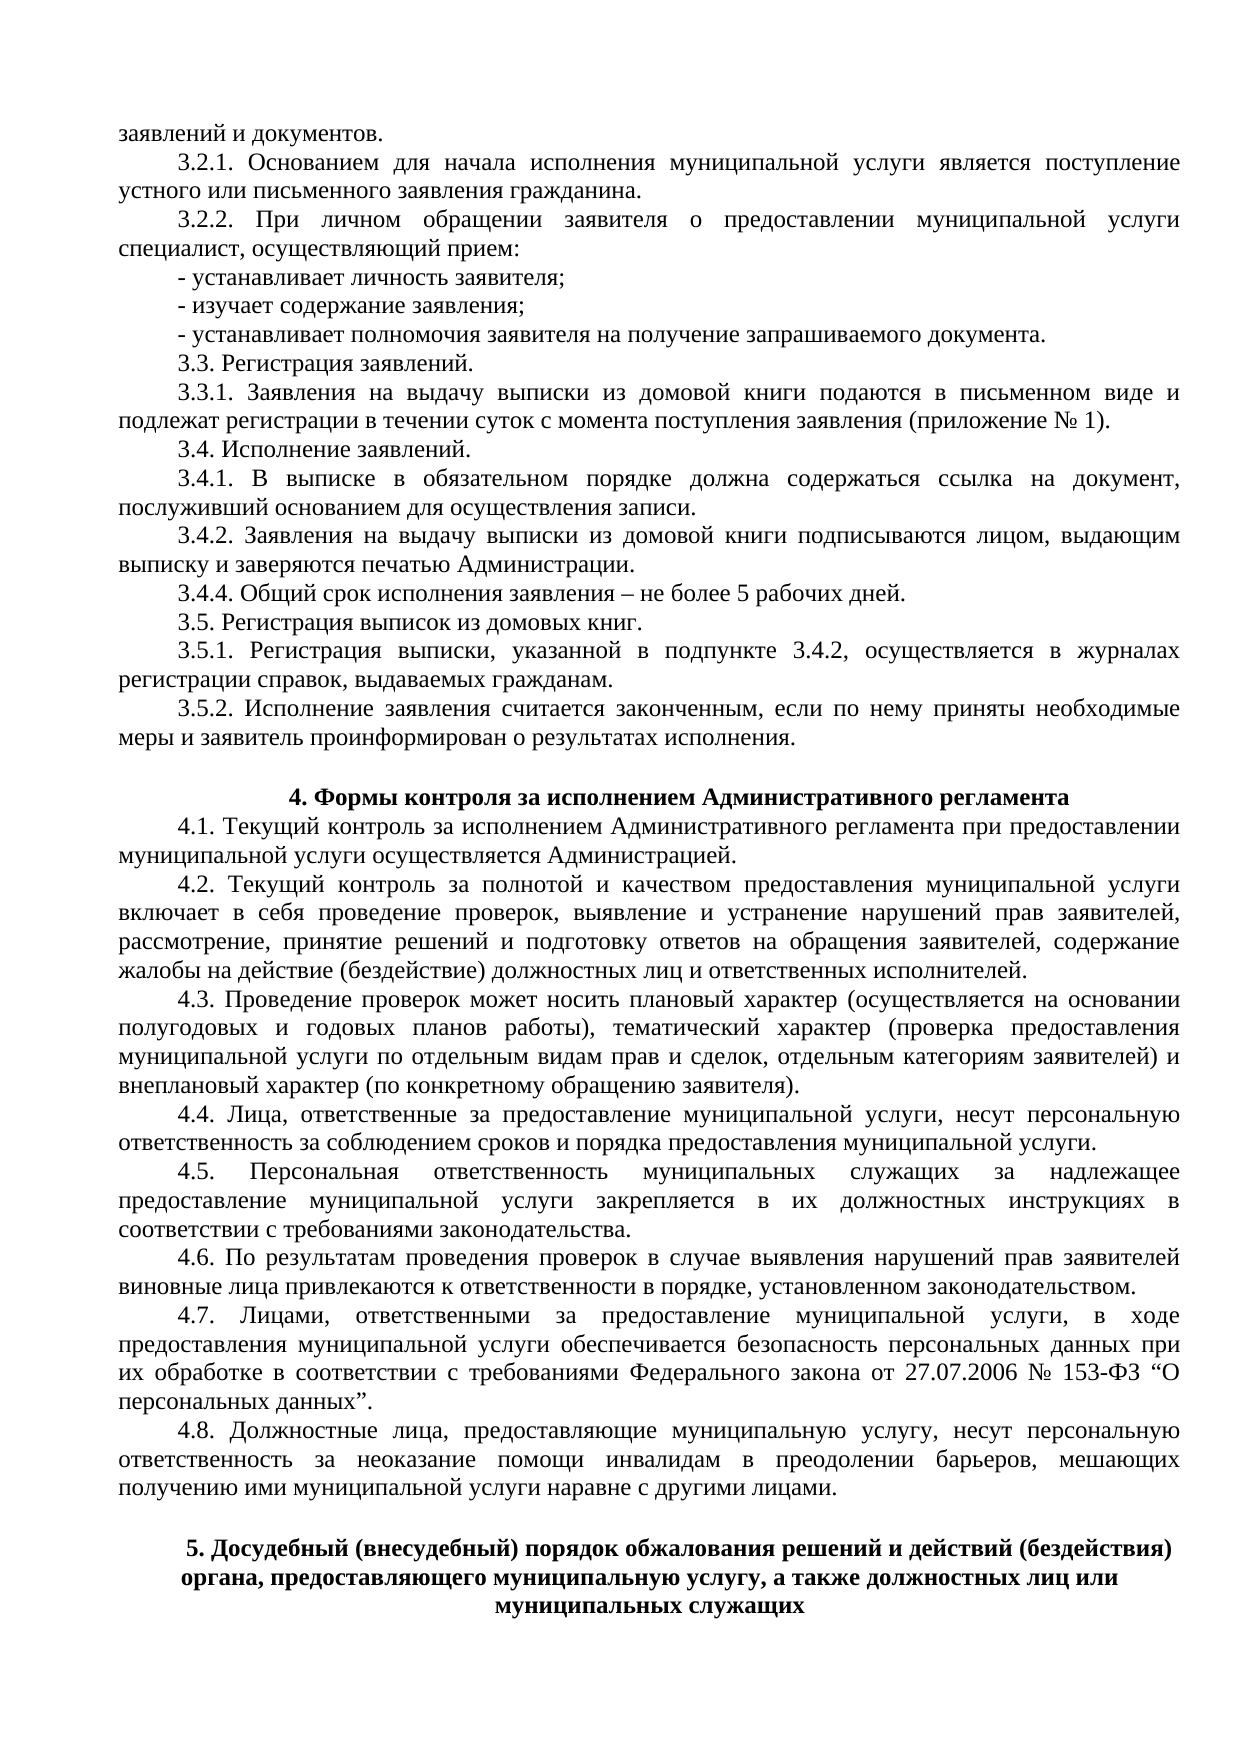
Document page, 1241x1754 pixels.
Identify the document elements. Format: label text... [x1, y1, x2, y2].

text - устанавливает личность заявителя; [118, 262, 1181, 291]
text 4.2. Текущий контроль за полнотой и качеством предоставления муниципальной услуги включает в себя проведение проверок, выявление и устранение нарушений прав заявителей, рассмотрение, принятие решений и подготовку ответов на обращения заявителей, содержание жалобы на действие (бездействие) должностных лиц и ответственных исполнителей. [118, 869, 1181, 984]
subtitle 5. Досудебный (внесудебный) порядок обжалования решений и действий (бездействия) органа, предоставляющего муниципальную услугу, а также должностных лиц или муниципальных служащих [118, 1533, 1181, 1619]
text - изучает содержание заявления; [118, 291, 1181, 319]
text 3.4. Исполнение заявлений. [118, 434, 1181, 463]
text 3.5. Регистрация выписок из домовых книг. [118, 607, 1181, 636]
text 3.4.2. Заявления на выдачу выписки из домовой книги подписываются лицом, выдающим выписку и заверяются печатью Администрации. [118, 521, 1181, 578]
text 4.6. По результатам проведения проверок в случае выявления нарушений прав заявителей виновные лица привлекаются к ответственности в порядке, установленном законодательством. [118, 1242, 1181, 1300]
text 3.3. Регистрация заявлений. [118, 348, 1181, 377]
text 4.8. Должностные лица, предоставляющие муниципальную услугу, несут персональную ответственность за неоказание помощи инвалидам в преодолении барьеров, мешающих получению ими муниципальной услуги наравне с другими лицами. [118, 1415, 1181, 1501]
text 4.4. Лица, ответственные за предоставление муниципальной услуги, несут персональную ответственность за соблюдением сроков и порядка предоставления муниципальной услуги. [118, 1099, 1181, 1156]
text 3.4.4. Общий срок исполнения заявления – не более 5 рабочих дней. [118, 578, 1181, 607]
text 4.7. Лицами, ответственными за предоставление муниципальной услуги, в ходе предоставления муниципальной услуги обеспечивается безопасность персональных данных при их обработке в соответствии с требованиями Федерального закона от 27.07.2006 № 153-ФЗ “О персональных данных”. [118, 1300, 1181, 1415]
text 4.3. Проведение проверок может носить плановый характер (осуществляется на основании полугодовых и годовых планов работы), тематический характер (проверка предоставления муниципальной услуги по отдельным видам прав и сделок, отдельным категориям заявителей) и внеплановый характер (по конкретному обращению заявителя). [118, 984, 1181, 1099]
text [118, 118, 1181, 147]
text 3.3.1. Заявления на выдачу выписки из домовой книги подаются в письменном виде и подлежат регистрации в течении суток с момента поступления заявления (приложение № 1). [118, 377, 1181, 434]
text 3.4.1. В выписке в обязательном порядке должна содержаться ссылка на документ, послуживший основанием для осуществления записи. [118, 463, 1181, 521]
text - устанавливает полномочия заявителя на получение запрашиваемого документа. [118, 319, 1181, 348]
text 4.5. Персональная ответственность муниципальных служащих за надлежащее предоставление муниципальной услуги закрепляется в их должностных инструкциях в соответствии с требованиями законодательства. [118, 1156, 1181, 1242]
text 3.2.2. При личном обращении заявителя о предоставлении муниципальной услуги специалист, осуществляющий прием: [118, 204, 1181, 262]
text 4.1. Текущий контроль за исполнением Административного регламента при предоставлении муниципальной услуги осуществляется Администрацией. [118, 811, 1181, 869]
subtitle 4. Формы контроля за исполнением Административного регламента [118, 782, 1181, 811]
text 3.5.2. Исполнение заявления считается законченным, если по нему приняты необходимые меры и заявитель проинформирован о результатах исполнения. [118, 693, 1181, 751]
text 3.2.1. Основанием для начала исполнения муниципальной услуги является поступление устного или письменного заявления гражданина. [118, 147, 1181, 204]
text 3.5.1. Регистрация выписки, указанной в подпункте 3.4.2, осуществляется в журналах регистрации справок, выдаваемых гражданам. [118, 636, 1181, 693]
